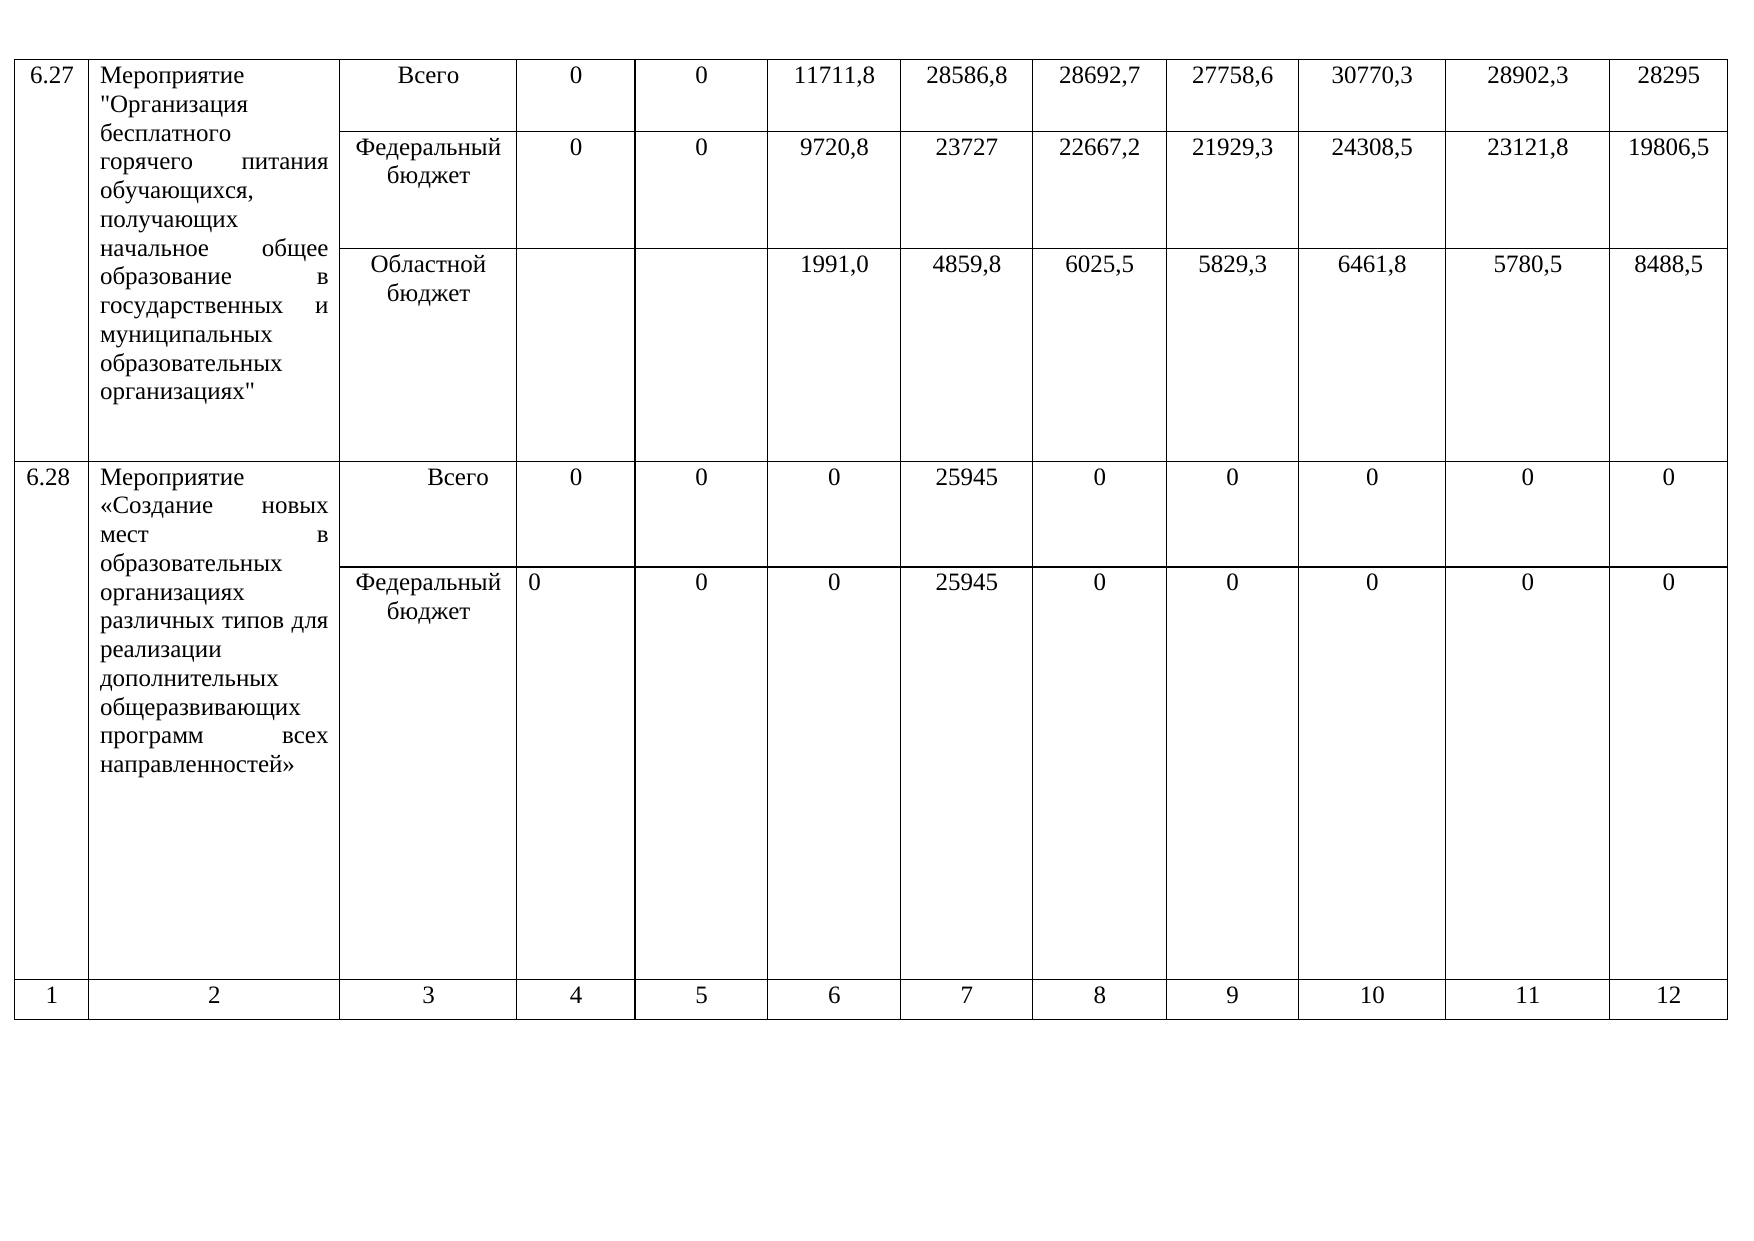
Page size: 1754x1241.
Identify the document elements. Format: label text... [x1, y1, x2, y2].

table_cell 0 [517, 568, 634, 979]
table_cell 28902,3 [1446, 60, 1609, 131]
table_cell 1991,0 [768, 249, 900, 461]
table_cell Областной бюджет [340, 249, 516, 461]
table_cell 0 [1299, 462, 1445, 566]
table_cell 21929,3 [1167, 132, 1298, 248]
table_cell 6 [768, 980, 900, 1019]
table_cell Всего [340, 462, 516, 566]
table_cell Всего [340, 60, 516, 131]
table_cell 28295 [1610, 60, 1727, 131]
table_cell 0 [1446, 568, 1609, 979]
table_cell Федеральный бюджет [340, 132, 516, 248]
table_cell 0 [1167, 568, 1298, 979]
table_cell 5780,5 [1446, 249, 1609, 461]
table_cell 12 [1610, 980, 1727, 1019]
table_cell 6.27 [15, 60, 88, 461]
table_cell 0 [1033, 462, 1166, 566]
table_cell 0 [1033, 568, 1166, 979]
table_cell 8 [1033, 980, 1166, 1019]
table_cell 0 [636, 462, 767, 566]
table_cell 0 [636, 132, 767, 248]
table_cell 8488,5 [1610, 249, 1727, 461]
table_cell 11 [1446, 980, 1609, 1019]
table_cell 3 [340, 980, 516, 1019]
table_cell 0 [1299, 568, 1445, 979]
table_cell 25945 [901, 462, 1032, 566]
table_cell 0 [517, 462, 634, 566]
table_cell Мероприятие "Организация бесплатного горячего питания обучающихся, получающих начальное общее образование в государственных и муниципальных образовательных организациях" [89, 60, 339, 461]
table_cell 4 [517, 980, 634, 1019]
table_cell 5 [636, 980, 767, 1019]
table_cell 25945 [901, 568, 1032, 979]
table_cell 0 [636, 60, 767, 131]
table_cell 5829,3 [1167, 249, 1298, 461]
table_cell 28586,8 [901, 60, 1032, 131]
table_cell 10 [1299, 980, 1445, 1019]
table_cell 30770,3 [1299, 60, 1445, 131]
table_cell 0 [1167, 462, 1298, 566]
table_cell 22667,2 [1033, 132, 1166, 248]
table_cell 19806,5 [1610, 132, 1727, 248]
table_cell 0 [1610, 462, 1727, 566]
table_cell 0 [517, 132, 634, 248]
table_cell 9720,8 [768, 132, 900, 248]
table_cell 4859,8 [901, 249, 1032, 461]
table_cell 23727 [901, 132, 1032, 248]
table_cell Мероприятие «Создание новых мест в образовательных организациях различных типов для реализации дополнительных общеразвивающих программ всех направленностей» [89, 462, 339, 979]
table_cell 0 [1610, 568, 1727, 979]
table_cell 0 [517, 60, 634, 131]
table_cell 7 [901, 980, 1032, 1019]
table_cell 0 [768, 462, 900, 566]
table_cell Федеральный бюджет [340, 568, 516, 979]
table_cell 0 [1446, 462, 1609, 566]
table_cell 1 [15, 980, 88, 1019]
table_cell 27758,6 [1167, 60, 1298, 131]
table_cell 6025,5 [1033, 249, 1166, 461]
table_cell 24308,5 [1299, 132, 1445, 248]
table_cell 28692,7 [1033, 60, 1166, 131]
table_cell 9 [1167, 980, 1298, 1019]
table_cell [517, 249, 634, 461]
table_cell 23121,8 [1446, 132, 1609, 248]
table_cell 0 [636, 568, 767, 979]
table_cell [636, 249, 767, 461]
table_cell 6.28 [15, 462, 88, 979]
table_cell 2 [89, 980, 339, 1019]
table_cell 0 [768, 568, 900, 979]
table_cell 11711,8 [768, 60, 900, 131]
table_cell 6461,8 [1299, 249, 1445, 461]
